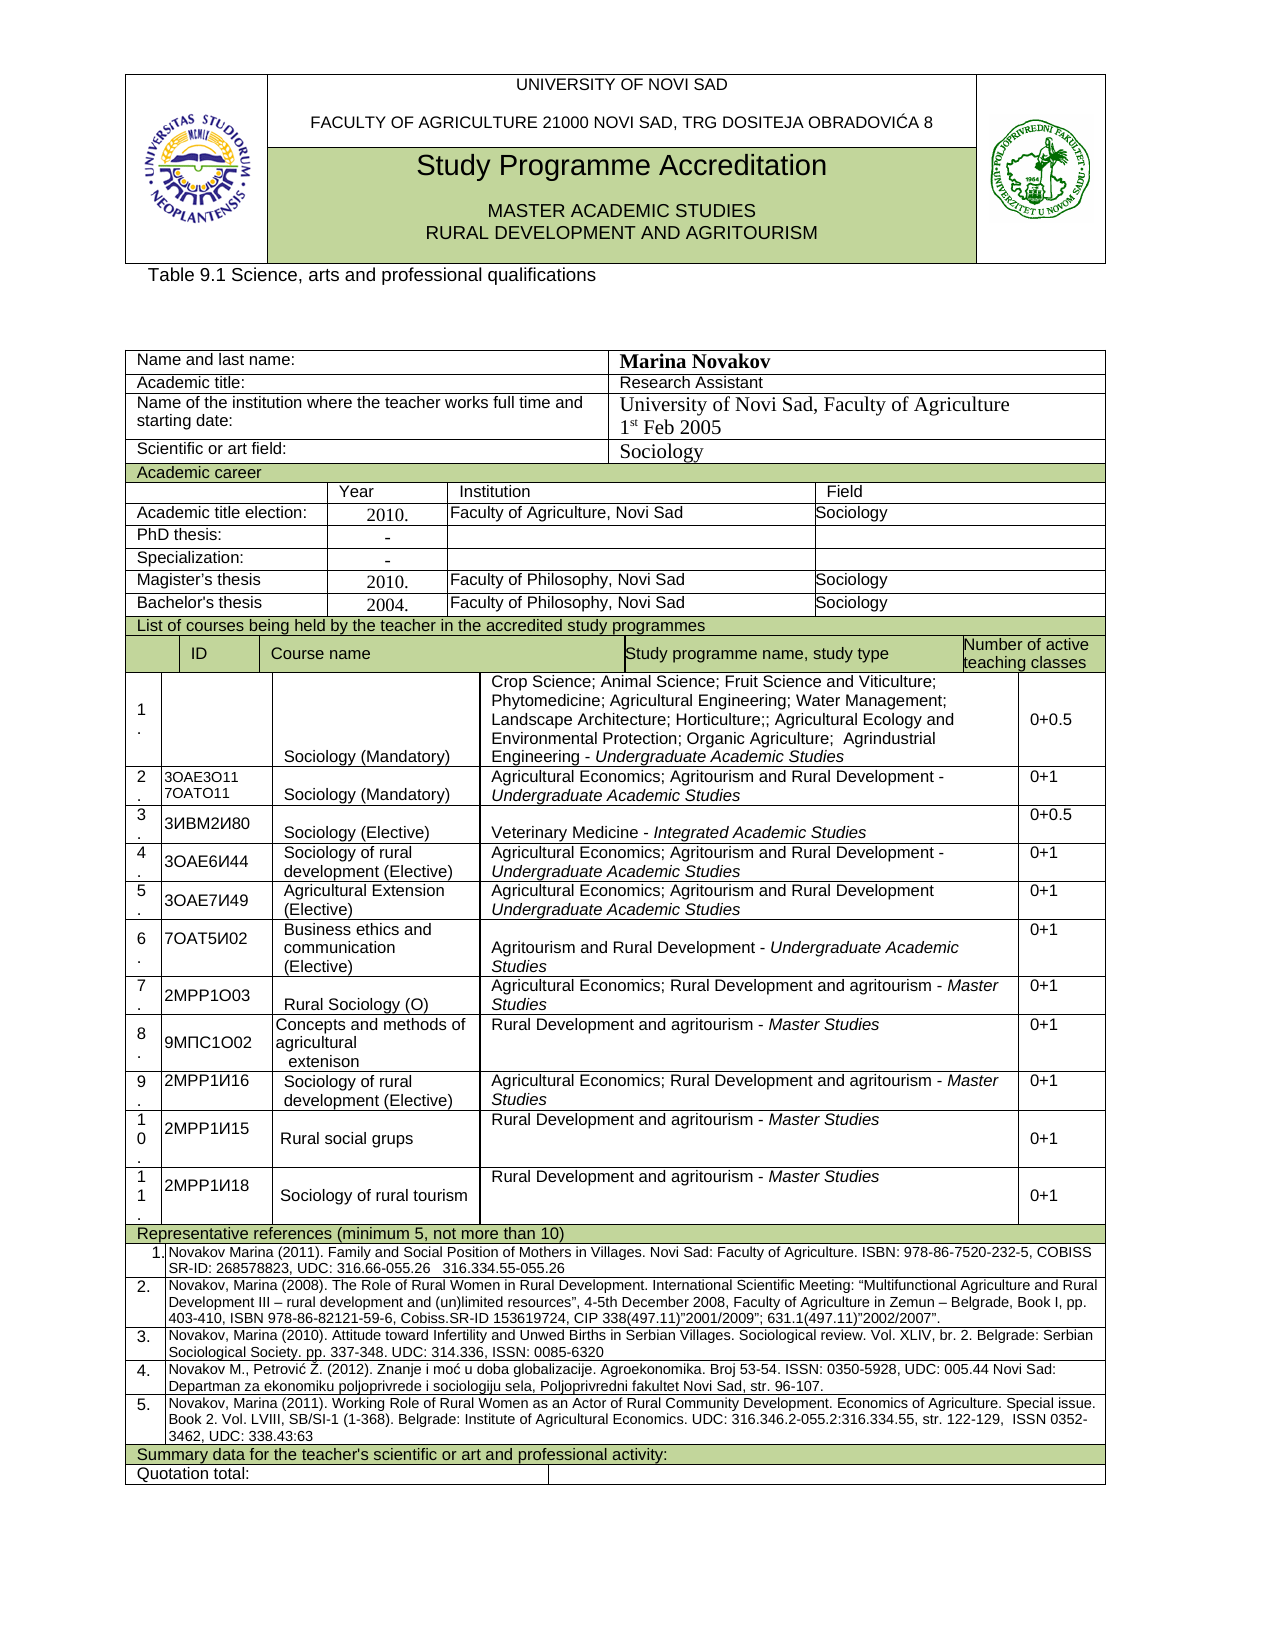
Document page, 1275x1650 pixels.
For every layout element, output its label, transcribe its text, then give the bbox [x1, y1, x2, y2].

table_cell Sociology of rural development (Elective) [273, 844, 479, 881]
table_cell 6. [126, 920, 161, 976]
table_cell Agricultural Economics; Agritourism and Rural Development Undergraduate Academic Studies [481, 882, 1018, 919]
table_cell 0+1 [1019, 1168, 1105, 1223]
table_cell Institution [448, 483, 815, 502]
table_cell 0+0.5 [1019, 673, 1105, 766]
table_cell 8. [126, 1015, 161, 1071]
table_cell Sociology of rural development (Elective) [273, 1072, 479, 1110]
table_cell [126, 1361, 165, 1394]
table_cell 10. [126, 1111, 161, 1167]
table_cell Concepts and methods of agricultural extenison [273, 1015, 479, 1071]
picture [136, 108, 257, 229]
table_cell Agricultural Economics; Rural Development and agritourism - Master Studies [481, 1072, 1018, 1110]
table_cell Sociology [816, 504, 1105, 525]
table_cell Rural social grups [273, 1111, 479, 1167]
table_cell [126, 1278, 165, 1327]
table_cell Year [328, 483, 447, 502]
table_cell [126, 636, 179, 672]
table_cell Sociology of rural tourism [273, 1168, 479, 1223]
table_cell 2МРР1И18 [162, 1168, 272, 1223]
table_cell Course name [260, 636, 624, 672]
table_cell [448, 549, 815, 570]
table_cell 9МПС1О02 [162, 1015, 272, 1071]
table_cell Agricultural Economics; Agritourism and Rural Development - Undergraduate Academic Studies [481, 767, 1018, 804]
table_cell 0+1 [1019, 844, 1105, 881]
table_cell Field [816, 483, 1105, 502]
table_cell Sociology (Mandatory) [273, 673, 479, 766]
table_cell 3ИВМ2И80 [162, 806, 272, 843]
table_cell Sociology [816, 571, 1105, 593]
table_cell Rural Development and agritourism - Master Studies [481, 1015, 1018, 1071]
table_cell Sociology [816, 594, 1105, 616]
table_cell [126, 1395, 165, 1444]
table_cell [126, 483, 327, 502]
table_cell [816, 526, 1105, 548]
table_cell [162, 673, 272, 766]
table_cell Rural Sociology (O) [273, 977, 479, 1014]
table_cell Business ethics and communication (Elective) [273, 920, 479, 976]
table_cell Study programme name, study type [626, 636, 963, 672]
table_cell 11. [126, 1168, 161, 1223]
table_cell 0+1 [1019, 920, 1105, 976]
table_cell Academic title election: [126, 504, 327, 525]
table_cell University of Novi Sad, Faculty of Agriculture 1st Feb 2005 [609, 394, 1105, 439]
table_cell 0+1 [1019, 1072, 1105, 1110]
table_cell 2010. [328, 571, 447, 593]
table_cell 4. [126, 844, 161, 881]
picture [988, 114, 1094, 223]
table_cell 2МРР1О03 [162, 977, 272, 1014]
table_cell - [328, 549, 447, 570]
table_cell 2МРР1И16 [162, 1072, 272, 1110]
table_cell [448, 526, 815, 548]
table_header Name and last name: [126, 351, 608, 373]
table_cell Novakov, Marina (2011). Working Role of Rural Women as an Actor of Rural Community Development. Economics of Agriculture. Special issue. Book 2. Vol. LVIII, SB/SI-1 (1-368). Belgrade: Institute of Agricultural Economics. UDC: 316.346.2-055.2:316.334.55, str. 122-129, ISSN 0352-3462, UDC: 338.43:63 [166, 1395, 1105, 1444]
table_cell Faculty of Agriculture, Novi Sad [448, 504, 815, 525]
table_cell Agricultural Economics; Agritourism and Rural Development - Undergraduate Academic Studies [481, 844, 1018, 881]
table_cell Summary data for the teacher's scientific or art and professional activity: [126, 1445, 1105, 1464]
table_cell Rural Development and agritourism - Master Studies [481, 1111, 1018, 1167]
table_cell 3ОАЕ6И44 [162, 844, 272, 881]
table_cell Agricultural Economics; Rural Development and agritourism - Master Studies [481, 977, 1018, 1014]
table_cell 2010. [328, 504, 447, 525]
table_cell Agritourism and Rural Development - Undergraduate Academic Studies [481, 920, 1018, 976]
table_cell 0+1 [1019, 977, 1105, 1014]
table_cell [126, 1328, 165, 1360]
table_cell [126, 1244, 165, 1277]
table_cell 2МРР1И15 [162, 1111, 272, 1167]
table_cell Magister’s thesis [126, 571, 327, 593]
table_cell Sociology [609, 440, 1105, 463]
table_cell 5. [126, 882, 161, 919]
table_cell 0+1 [1019, 767, 1105, 804]
table_cell Research Assistant [609, 375, 1105, 393]
table_cell [816, 549, 1105, 570]
table_cell PhD thesis: [126, 526, 327, 548]
table_cell Name of the institution where the teacher works full time and starting date: [126, 394, 608, 439]
table_cell Faculty of Philosophy, Novi Sad [448, 594, 815, 616]
table_cell Scientific or art field: [126, 440, 608, 463]
table_cell 0+1 [1019, 1015, 1105, 1071]
table_cell 2004. [328, 594, 447, 616]
table_cell 0+1 [1019, 882, 1105, 919]
table_cell Crop Science; Animal Science; Fruit Science and Viticulture; Phytomedicine; Agricultural Engineering; Water Management; Landscape Architecture; Horticulture;; Agricultural Ecology and Environmental Protection; Organic Agriculture; Agrindustrial Engineering - Undergraduate Academic Studies [481, 673, 1018, 766]
table_cell 1. [126, 673, 161, 766]
table_cell Novakov, Marina (2010). Attitude toward Infertility and Unwed Births in Serbian Villages. Sociological review. Vol. XLIV, br. 2. Belgrade: Serbian Sociological Society. pp. 337-348. UDC: 314.336, ISSN: 0085-6320 [166, 1328, 1105, 1360]
table_cell 3ОАЕ7И49 [162, 882, 272, 919]
table_cell 2. [126, 767, 161, 804]
table_cell List of courses being held by the teacher in the accredited study programmes [126, 617, 1105, 635]
table_header Marina Novakov [609, 351, 1105, 373]
table_cell 0+1 [1019, 1111, 1105, 1167]
table_cell [549, 1465, 1105, 1484]
table_cell Novakov M., Petrović Ž. (2012). Znanje i moć u doba globalizacije. Agroekonomika. Broj 53-54. ISSN: 0350-5928, UDC: 005.44 Novi Sad: Departman za ekonomiku poljoprivrede i sociologiju sela, Poljoprivredni fakultet Novi Sad, str. 96-107. [166, 1361, 1105, 1394]
table_cell 3. [126, 806, 161, 843]
table_cell ID [180, 636, 259, 672]
table_cell Number of active teaching classes [964, 636, 1105, 672]
table_cell 3ОАЕ3О11 7ОАТО11 [162, 767, 272, 804]
table_cell Novakov, Marina (2008). The Role of Rural Women in Rural Development. International Scientific Meeting: “Multifunctional Agriculture and Rural Development III – rural development and (un)limited resources”, 4-5th December 2008, Faculty of Agriculture in Zemun – Belgrade, Book I, pp. 403-410, ISBN 978-86-82121-59-6, Cobiss.SR-ID 153619724, CIP 338(497.11)”2001/2009”; 631.1(497.11)”2002/2007”. [166, 1278, 1105, 1327]
table_cell 7. [126, 977, 161, 1014]
table_cell Representative references (minimum 5, not more than 10) [126, 1225, 1105, 1243]
table_cell Sociology (Elective) [273, 806, 479, 843]
table_cell Rural Development and agritourism - Master Studies [481, 1168, 1018, 1223]
table_cell Novakov Marina (2011). Family and Social Position of Mothers in Villages. Novi Sad: Faculty of Agriculture. ISBN: 978-86-7520-232-5, COBISS SR-ID: 268578823, UDC: 316.66-055.26 316.334.55-055.26 [166, 1244, 1105, 1277]
table_cell Agricultural Extension (Elective) [273, 882, 479, 919]
table_cell Academic title: [126, 375, 608, 393]
table_cell Faculty of Philosophy, Novi Sad [448, 571, 815, 593]
table_cell Quotation total: [126, 1465, 548, 1484]
table_cell Academic career [126, 464, 1105, 482]
table_cell Bachelor's thesis [126, 594, 327, 616]
table_cell 0+0.5 [1019, 806, 1105, 843]
table_cell Specialization: [126, 549, 327, 570]
table_cell Sociology (Mandatory) [273, 767, 479, 804]
table_cell - [328, 526, 447, 548]
table_cell Veterinary Medicine - Integrated Academic Studies [481, 806, 1018, 843]
table_cell 7ОAТ5И02 [162, 920, 272, 976]
table_cell 9. [126, 1072, 161, 1110]
